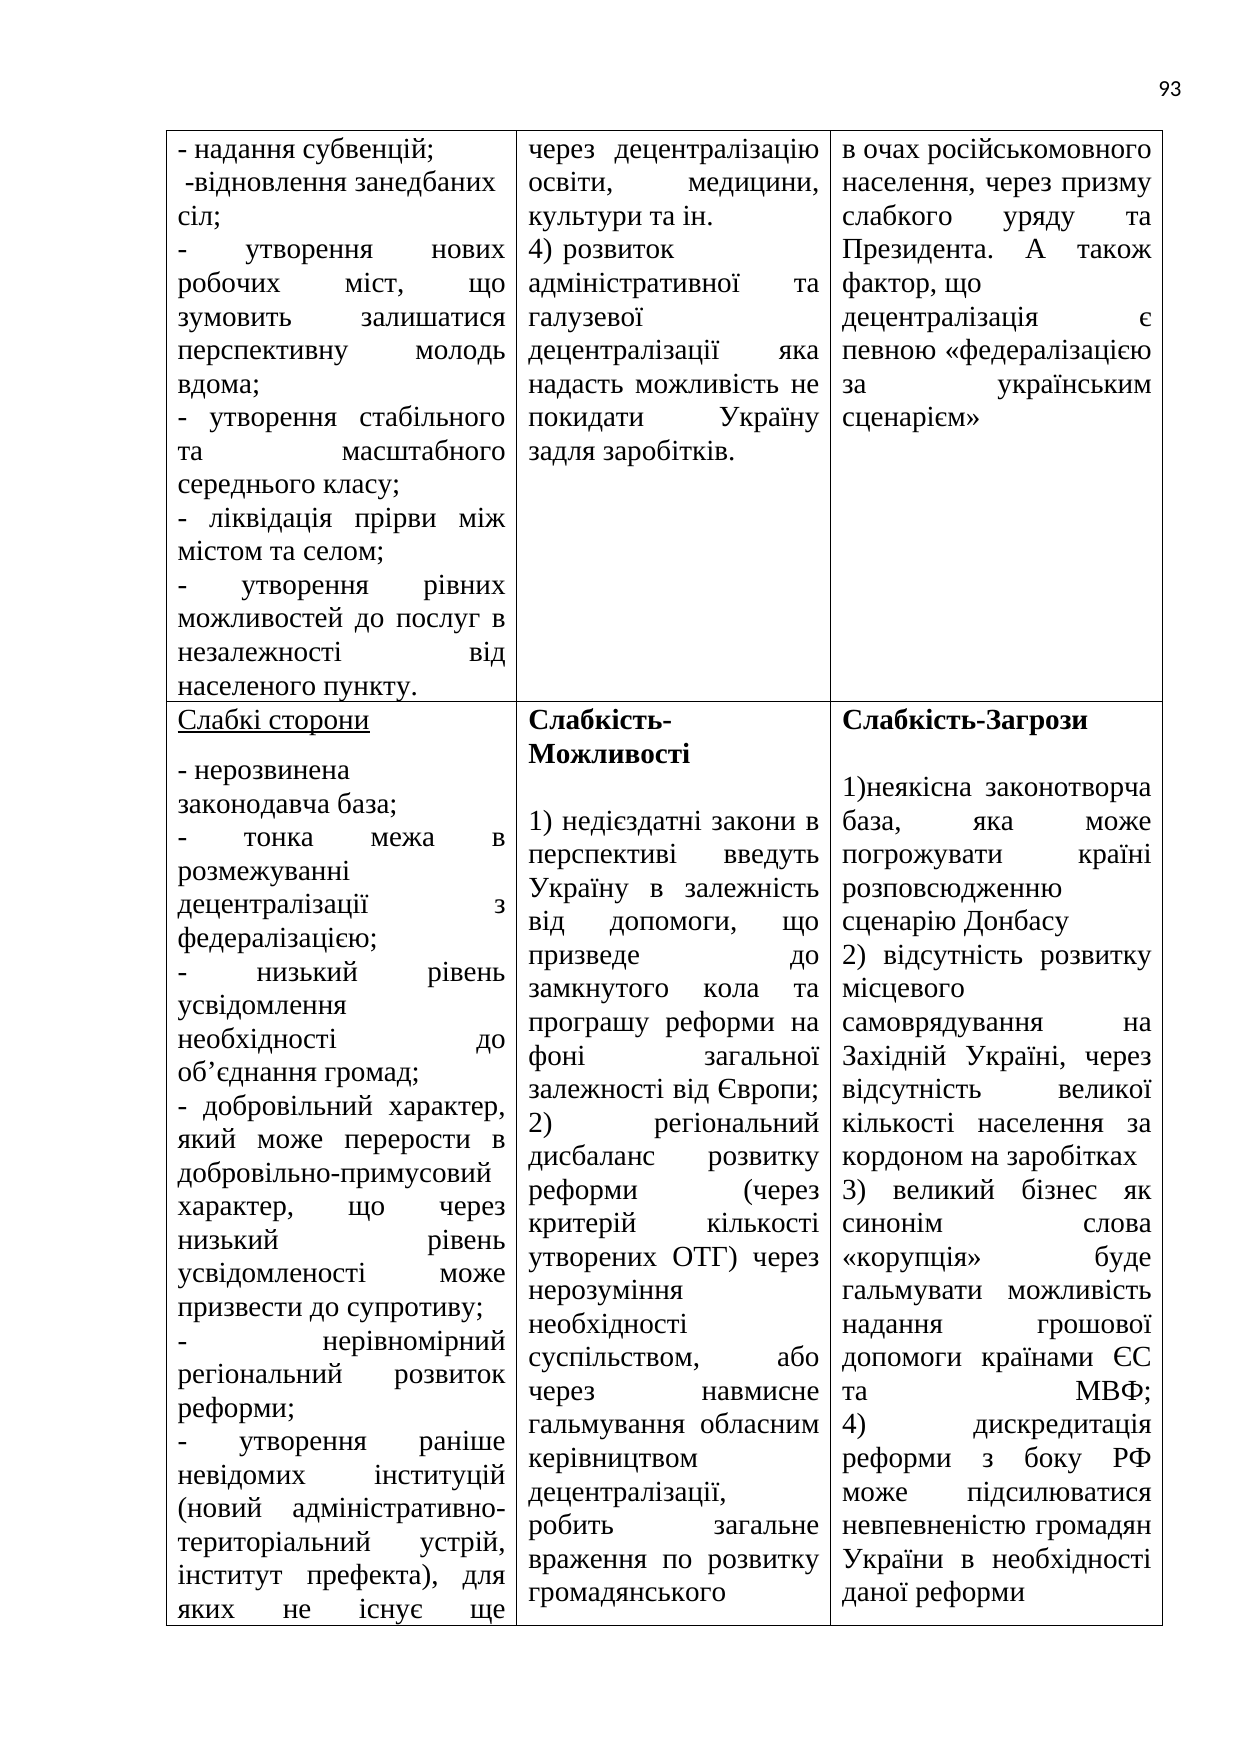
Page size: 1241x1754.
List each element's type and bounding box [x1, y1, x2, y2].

table_cell [167, 131, 516, 701]
table_cell [831, 702, 1162, 1624]
table_cell [167, 702, 516, 1624]
table_cell [831, 131, 1162, 701]
table_cell [517, 131, 830, 701]
table_cell [517, 702, 830, 1624]
